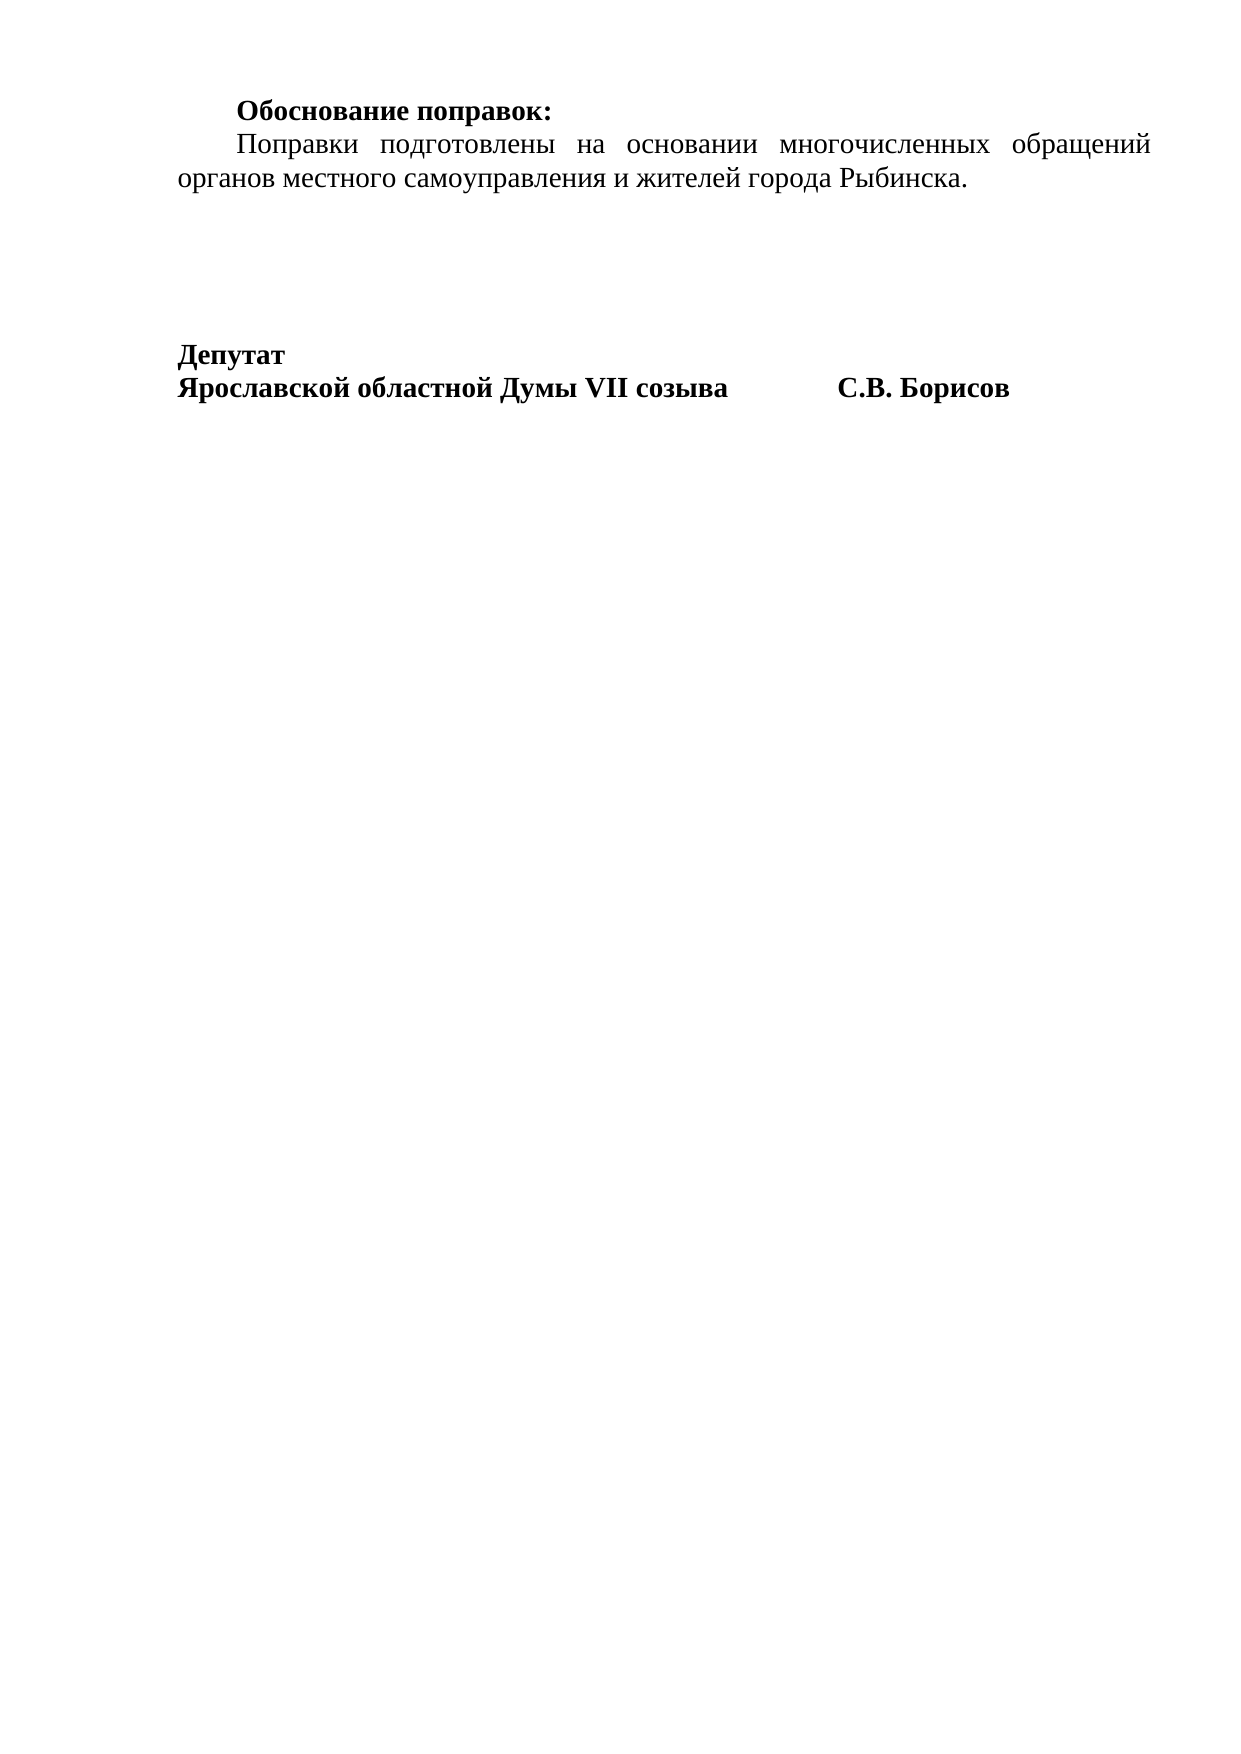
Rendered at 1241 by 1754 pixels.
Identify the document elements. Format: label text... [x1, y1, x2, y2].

text Депутат [177, 337, 1152, 371]
text Ярославской областной Думы VII созыва С.В. Борисов [177, 371, 1152, 404]
text Обоснование поправок: [177, 93, 1152, 126]
text Поправки подготовлены на основании многочисленных обращений органов местного самоуправления и жителей города Рыбинска. [177, 126, 1152, 193]
